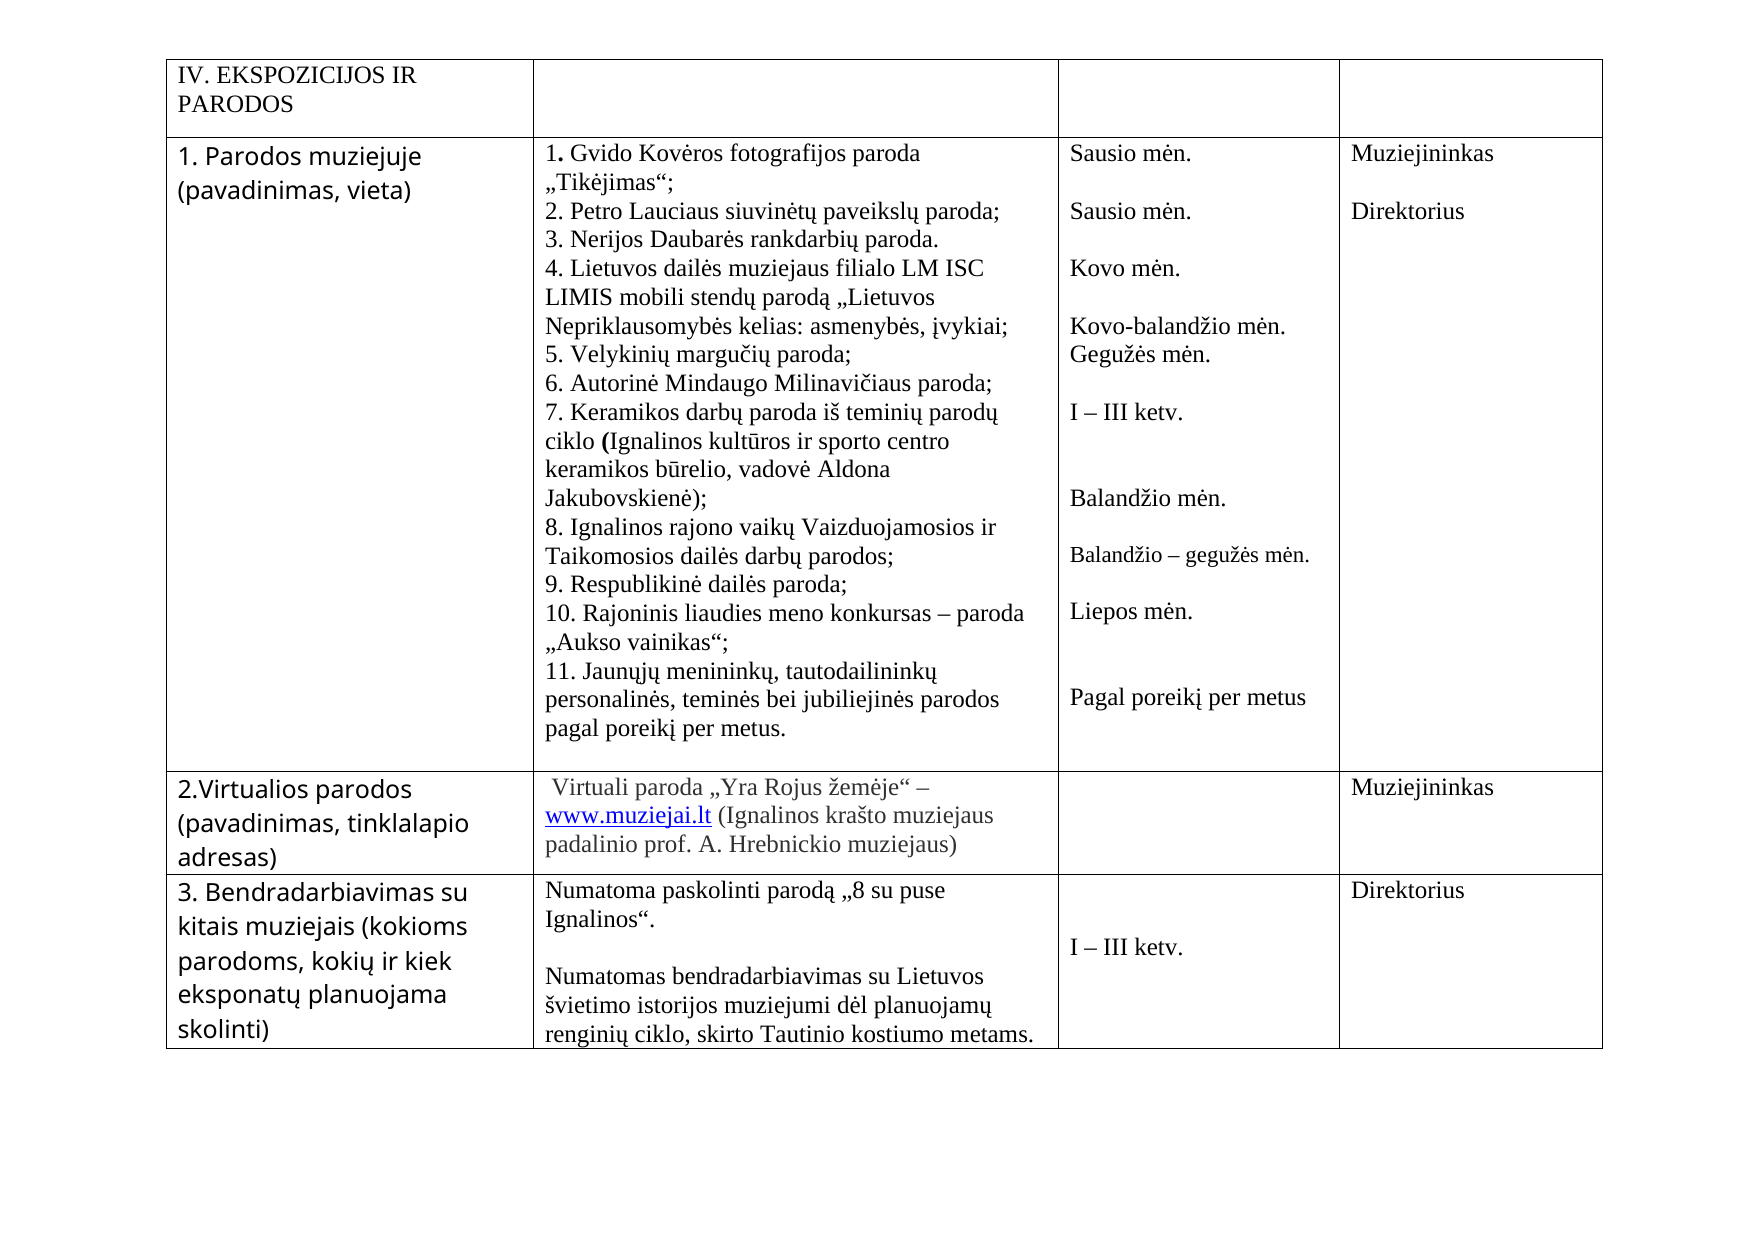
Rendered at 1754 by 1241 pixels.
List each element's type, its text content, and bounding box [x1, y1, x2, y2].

table_cell 1. Parodos muziejuje (pavadinimas, vieta) [167, 138, 533, 771]
table_cell [1059, 772, 1339, 874]
table_cell Numatoma paskolinti parodą „8 su puse Ignalinos“. Numatomas bendradarbiavimas su Lietuvos švietimo istorijos muziejumi dėl planuojamų renginių ciklo, skirto Tautinio kostiumo metams. [534, 875, 1058, 1047]
table_cell [1340, 60, 1602, 137]
table_cell IV. EKSPOZICIJOS IR PARODOS [167, 60, 533, 137]
table_cell Virtuali paroda „Yra Rojus žemėje“ – www.muziejai.lt (Ignalinos krašto muziejaus padalinio prof. A. Hrebnickio muziejaus) [534, 772, 1058, 874]
table_cell I – III ketv. [1059, 875, 1339, 1047]
table_cell Sausio mėn. Sausio mėn. Kovo mėn. Kovo-balandžio mėn. Gegužės mėn. I – III ketv. Balandžio mėn. Balandžio – gegužės mėn. Liepos mėn. Pagal poreikį per metus [1059, 138, 1339, 771]
table_cell 3. Bendradarbiavimas su kitais muziejais (kokioms parodoms, kokių ir kiek eksponatų planuojama skolinti) [167, 875, 533, 1047]
table_cell Muziejininkas Direktorius [1340, 138, 1602, 771]
table_cell Direktorius [1340, 875, 1602, 1047]
table_cell Muziejininkas [1340, 772, 1602, 874]
table_cell [534, 60, 1058, 137]
table_cell 1. Gvido Kovėros fotografijos paroda „Tikėjimas“; 2. Petro Lauciaus siuvinėtų paveikslų paroda; 3. Nerijos Daubarės rankdarbių paroda. 4. Lietuvos dailės muziejaus filialo LM ISC LIMIS mobili stendų parodą „Lietuvos Nepriklausomybės kelias: asmenybės, įvykiai; 5. Velykinių margučių paroda; 6. Autorinė Mindaugo Milinavičiaus paroda; 7. Keramikos darbų paroda iš teminių parodų ciklo (Ignalinos kultūros ir sporto centro keramikos būrelio, vadovė Aldona Jakubovskienė); 8. Ignalinos rajono vaikų Vaizduojamosios ir Taikomosios dailės darbų parodos; 9. Respublikinė dailės paroda; 10. Rajoninis liaudies meno konkursas – paroda „Aukso vainikas“; 11. Jaunųjų menininkų, tautodailininkų personalinės, teminės bei jubiliejinės parodos pagal poreikį per metus. [534, 138, 1058, 771]
table_cell 2.Virtualios parodos (pavadinimas, tinklalapio adresas) [167, 772, 533, 874]
table_cell [1059, 60, 1339, 137]
